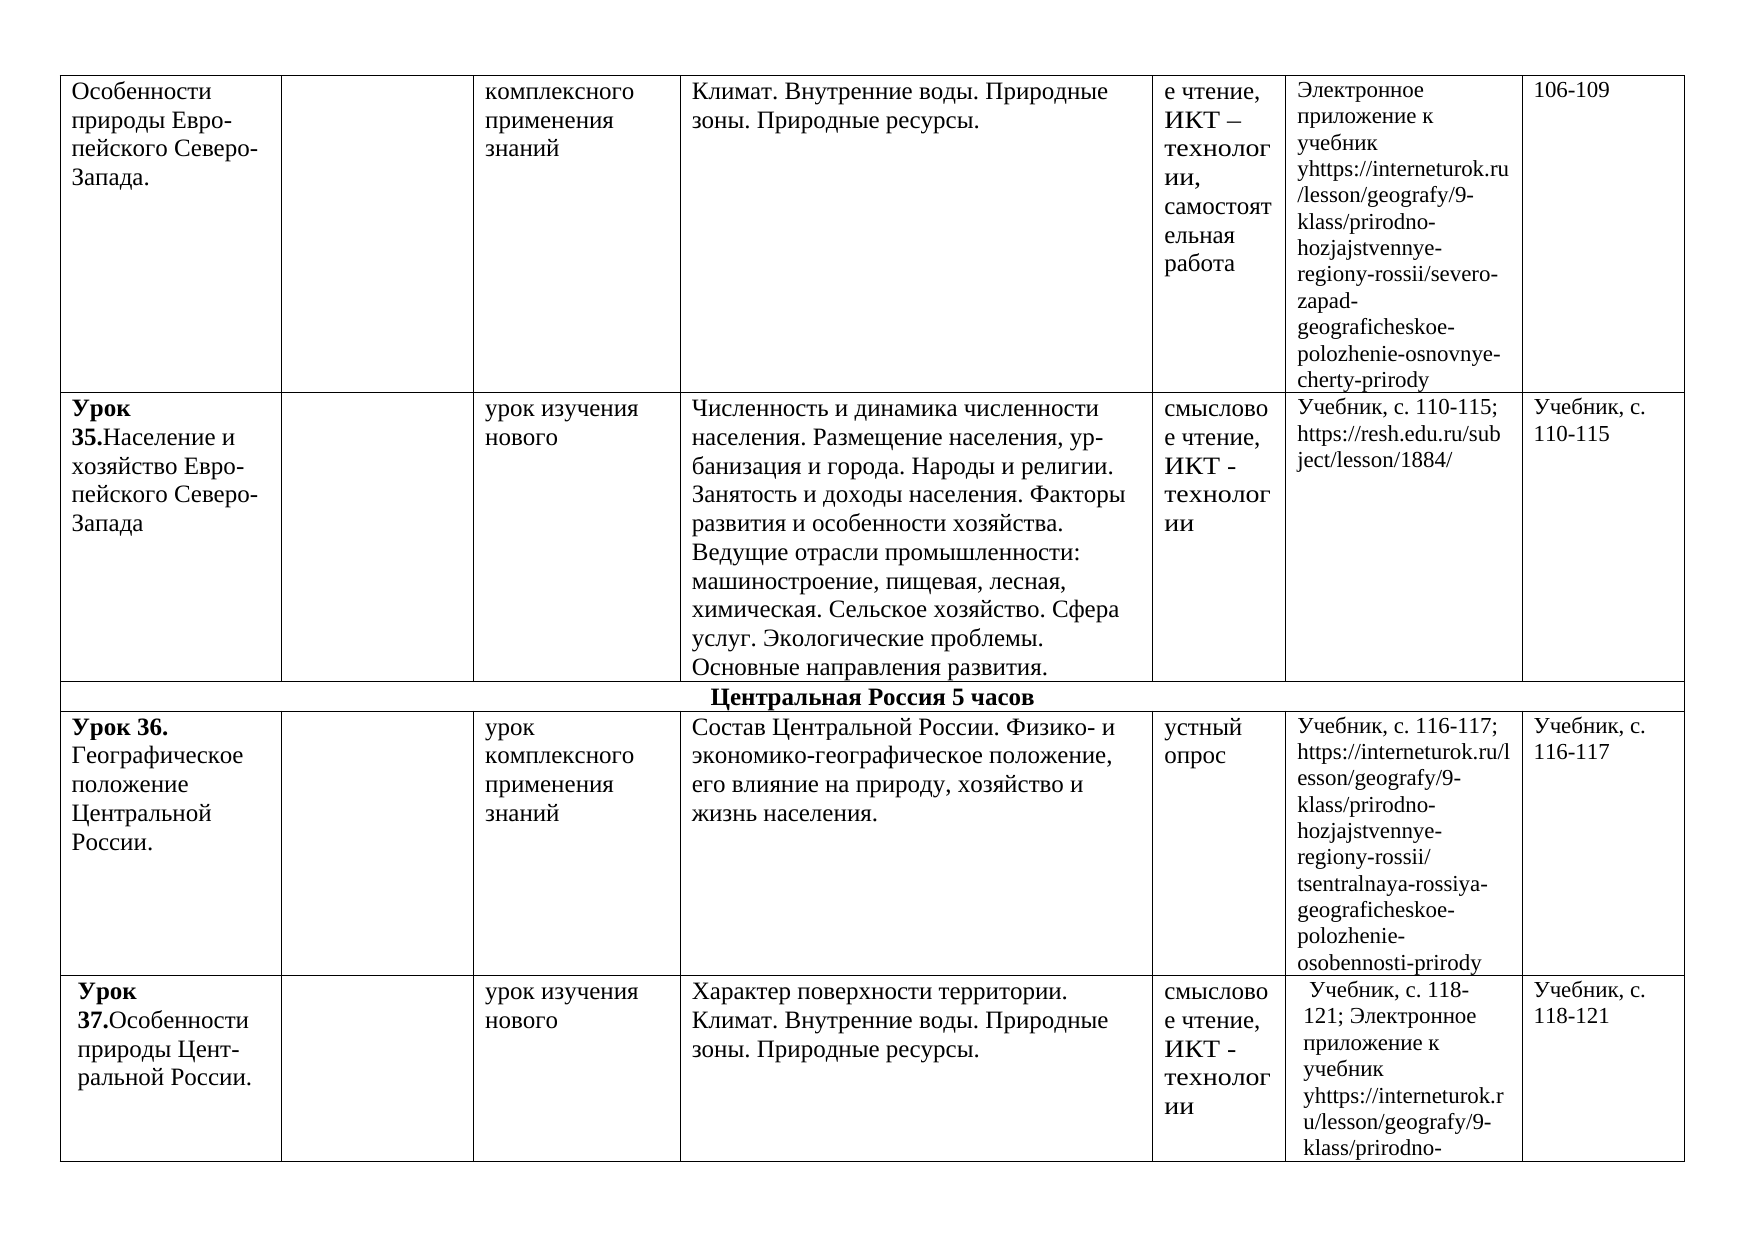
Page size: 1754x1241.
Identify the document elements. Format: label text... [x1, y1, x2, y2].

table_cell Учебник, с. 110-115; https://resh.edu.ru/subject/lesson/1884/ [1286, 393, 1522, 681]
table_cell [474, 76, 680, 392]
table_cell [1153, 76, 1285, 392]
table_cell Учебник, с. 106-109 [1523, 76, 1684, 392]
table_cell Учебник, с. 116-117 [1523, 712, 1684, 975]
table_cell [282, 976, 473, 1161]
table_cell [1286, 76, 1522, 392]
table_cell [1286, 976, 1522, 1161]
table_cell Учебник, с. 116-117; https://interneturok.ru/lesson/geografy/9-klass/prirodno-hozjajstvennye-regiony-rossii/tsentralnaya-rossiya-geograficheskoe-polozhenie-osobennosti-prirody [1286, 712, 1522, 975]
table_cell Урок 35.Население и хозяйство Европейского Северо-Запада [61, 393, 281, 681]
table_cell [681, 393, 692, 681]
table_cell Состав Центральной России. Физико- и экономико-географическое положение, его влияние на природу, хозяйство и жизнь населения. [681, 712, 1152, 975]
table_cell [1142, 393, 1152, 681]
table_cell [282, 393, 473, 681]
table_cell [282, 76, 473, 392]
table_cell смысловое чтение, ИКТ - технологии [1153, 393, 1285, 681]
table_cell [474, 976, 680, 1161]
table_cell Учебник, с. 118-121 [1523, 976, 1684, 1161]
table_cell Центральная Россия 5 часов [61, 682, 1684, 711]
table_cell Характер поверхности территории. Климат. Внутренние воды. Природные зоны. Природные ресурсы. [681, 76, 1152, 392]
table_cell устный опрос [1153, 712, 1285, 975]
table_cell Урок 36. Географическое положение Центральной России. [61, 712, 281, 975]
table_cell [282, 712, 473, 975]
table_cell урок комплексного применения знаний [474, 712, 680, 975]
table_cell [681, 976, 1152, 1161]
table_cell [61, 976, 281, 1161]
table_cell Урок 34. Особенности природы Европейского Северо-Запада. [61, 76, 281, 392]
table_cell урок изучения нового [474, 393, 680, 681]
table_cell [1153, 976, 1285, 1161]
table_cell Учебник, с. 110-115 [1523, 393, 1684, 681]
